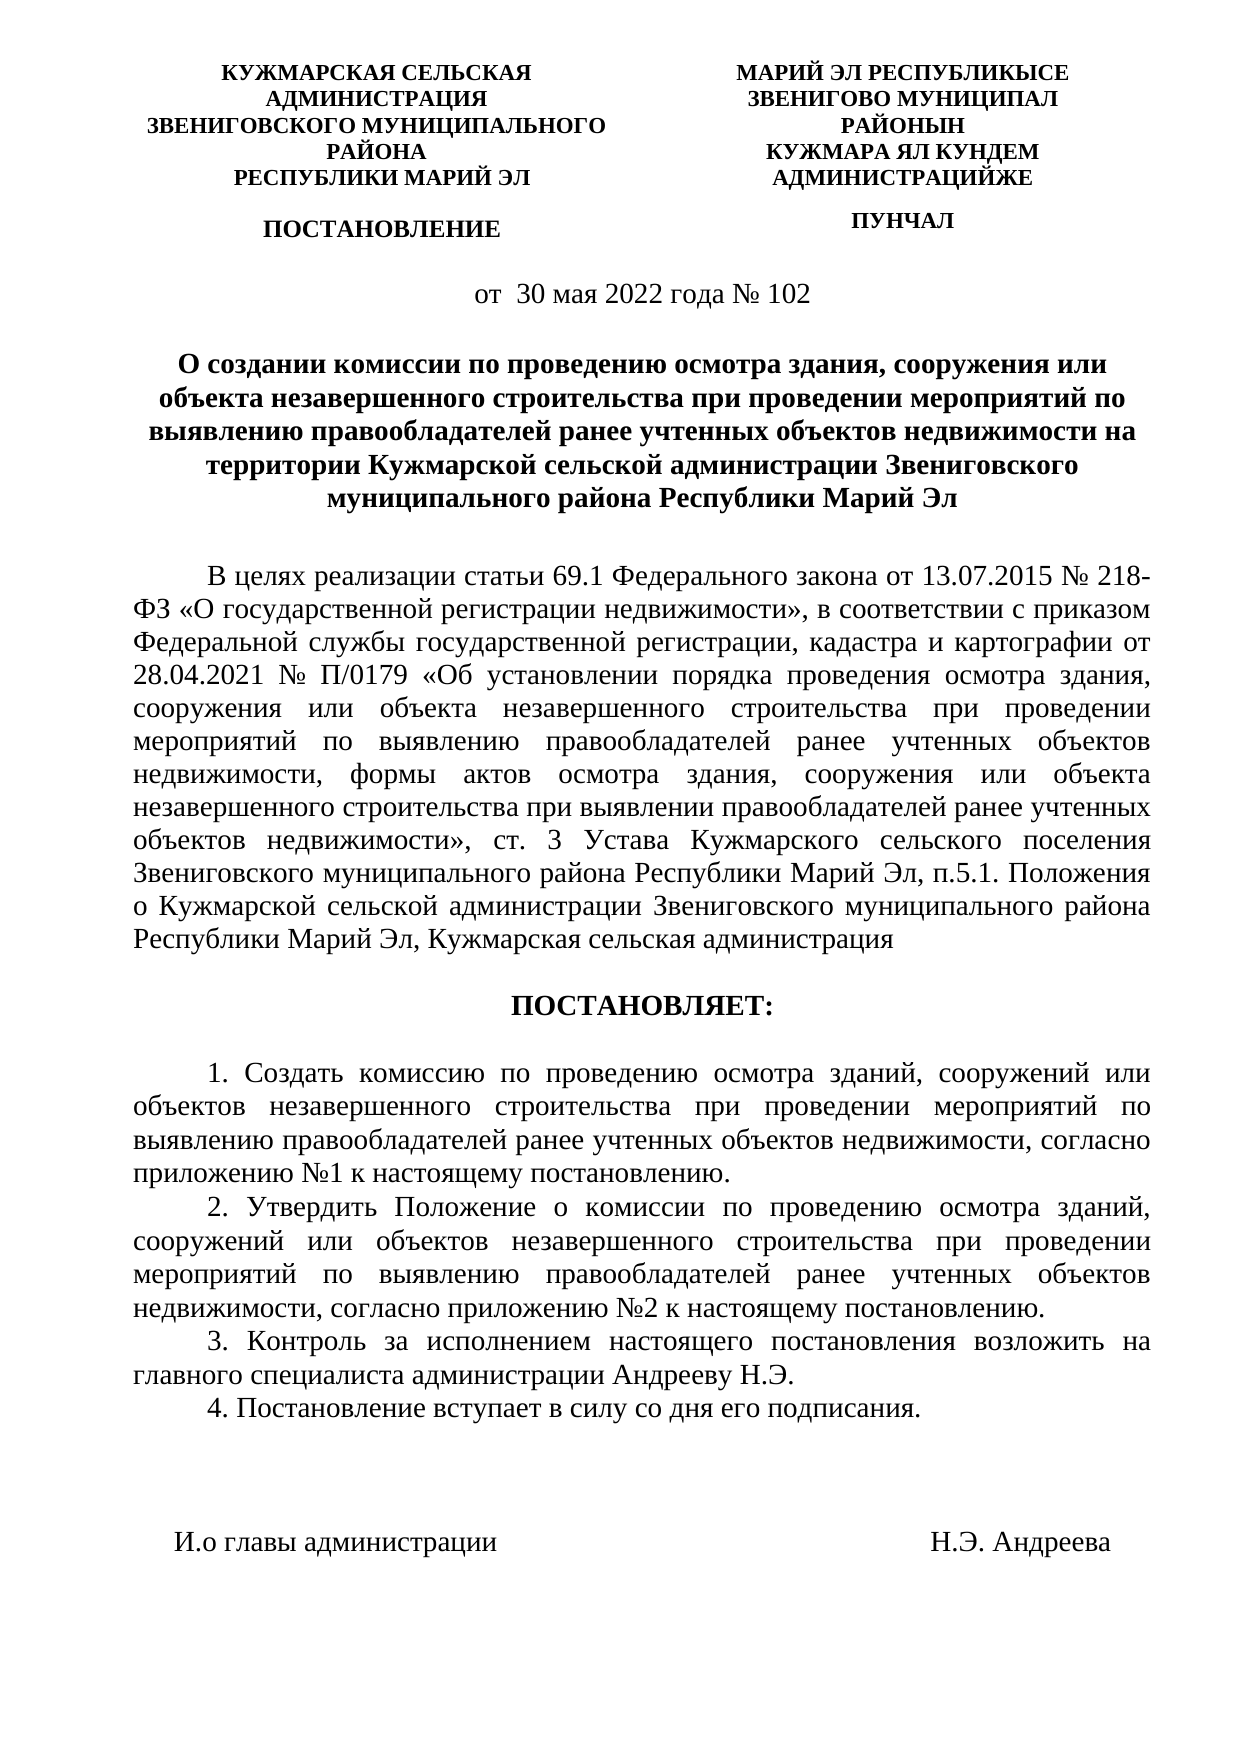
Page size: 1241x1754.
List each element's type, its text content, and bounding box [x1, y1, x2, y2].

text В целях реализации статьи 69.1 Федерального закона от 13.07.2015 № 218- ФЗ «О государственной регистрации недвижимости», в соответствии с приказом Федеральной службы государственной регистрации, кадастра и картографии от 28.04.2021 № П/0179 «Об установлении порядка проведения осмотра здания, сооружения или объекта незавершенного строительства при проведении мероприятий по выявлению правообладателей ранее учтенных объектов недвижимости, формы актов осмотра здания, сооружения или объекта незавершенного строительства при выявлении правообладателей ранее учтенных объектов недвижимости», ст. 3 Устава Кужмарского сельского поселения Звениговского муниципального района Республики Марий Эл, п.5.1. Положения о Кужмарской сельской администрации Звениговского муниципального района Республики Марий Эл, Кужмарская сельская администрация [133, 559, 1152, 955]
text 4. Постановление вступает в силу со дня его подписания. [133, 1390, 1152, 1424]
table_header И.о главы администрации [163, 1525, 642, 1558]
table_header МАРИЙ ЭЛ РЕСПУБЛИКЫСЕ ЗВЕНИГОВО МУНИЦИПАЛ РАЙОНЫН КУЖМАРА ЯЛ КУНДЕМ АДМИНИСТРАЦИЙЖЕ ПУНЧАЛ [642, 59, 1163, 270]
text 2. Утвердить Положение о комиссии по проведению осмотра зданий, сооружений или объектов незавершенного строительства при проведении мероприятий по выявлению правообладателей ранее учтенных объектов недвижимости, согласно приложению №2 к настоящему постановлению. [133, 1189, 1152, 1323]
table_header КУЖМАРСКАЯ СЕЛЬСКАЯ АДМИНИСТРАЦИЯ ЗВЕНИГОВСКОГО МУНИЦИПАЛЬНОГО РАЙОНА РЕСПУБЛИКИ МАРИЙ ЭЛ ПОСТАНОВЛЕНИЕ [122, 59, 642, 270]
text 1. Создать комиссию по проведению осмотра зданий, сооружений или объектов незавершенного строительства при проведении мероприятий по выявлению правообладателей ранее учтенных объектов недвижимости, согласно приложению №1 к настоящему постановлению. [133, 1055, 1152, 1189]
table_header Н.Э. Андреева [642, 1525, 1122, 1558]
text 3. Контроль за исполнением настоящего постановления возложить на главного специалиста администрации Андрееву Н.Э. [133, 1323, 1152, 1390]
text ПОСТАНОВЛЯЕТ: [133, 989, 1152, 1022]
text О создании комиссии по проведению осмотра здания, сооружения или объекта незавершенного строительства при проведении мероприятий по выявлению правообладателей ранее учтенных объектов недвижимости на территории Кужмарской сельской администрации Звениговского муниципального района Республики Марий Эл [133, 346, 1152, 514]
text от 30 мая 2022 года № 102 [133, 277, 1152, 310]
